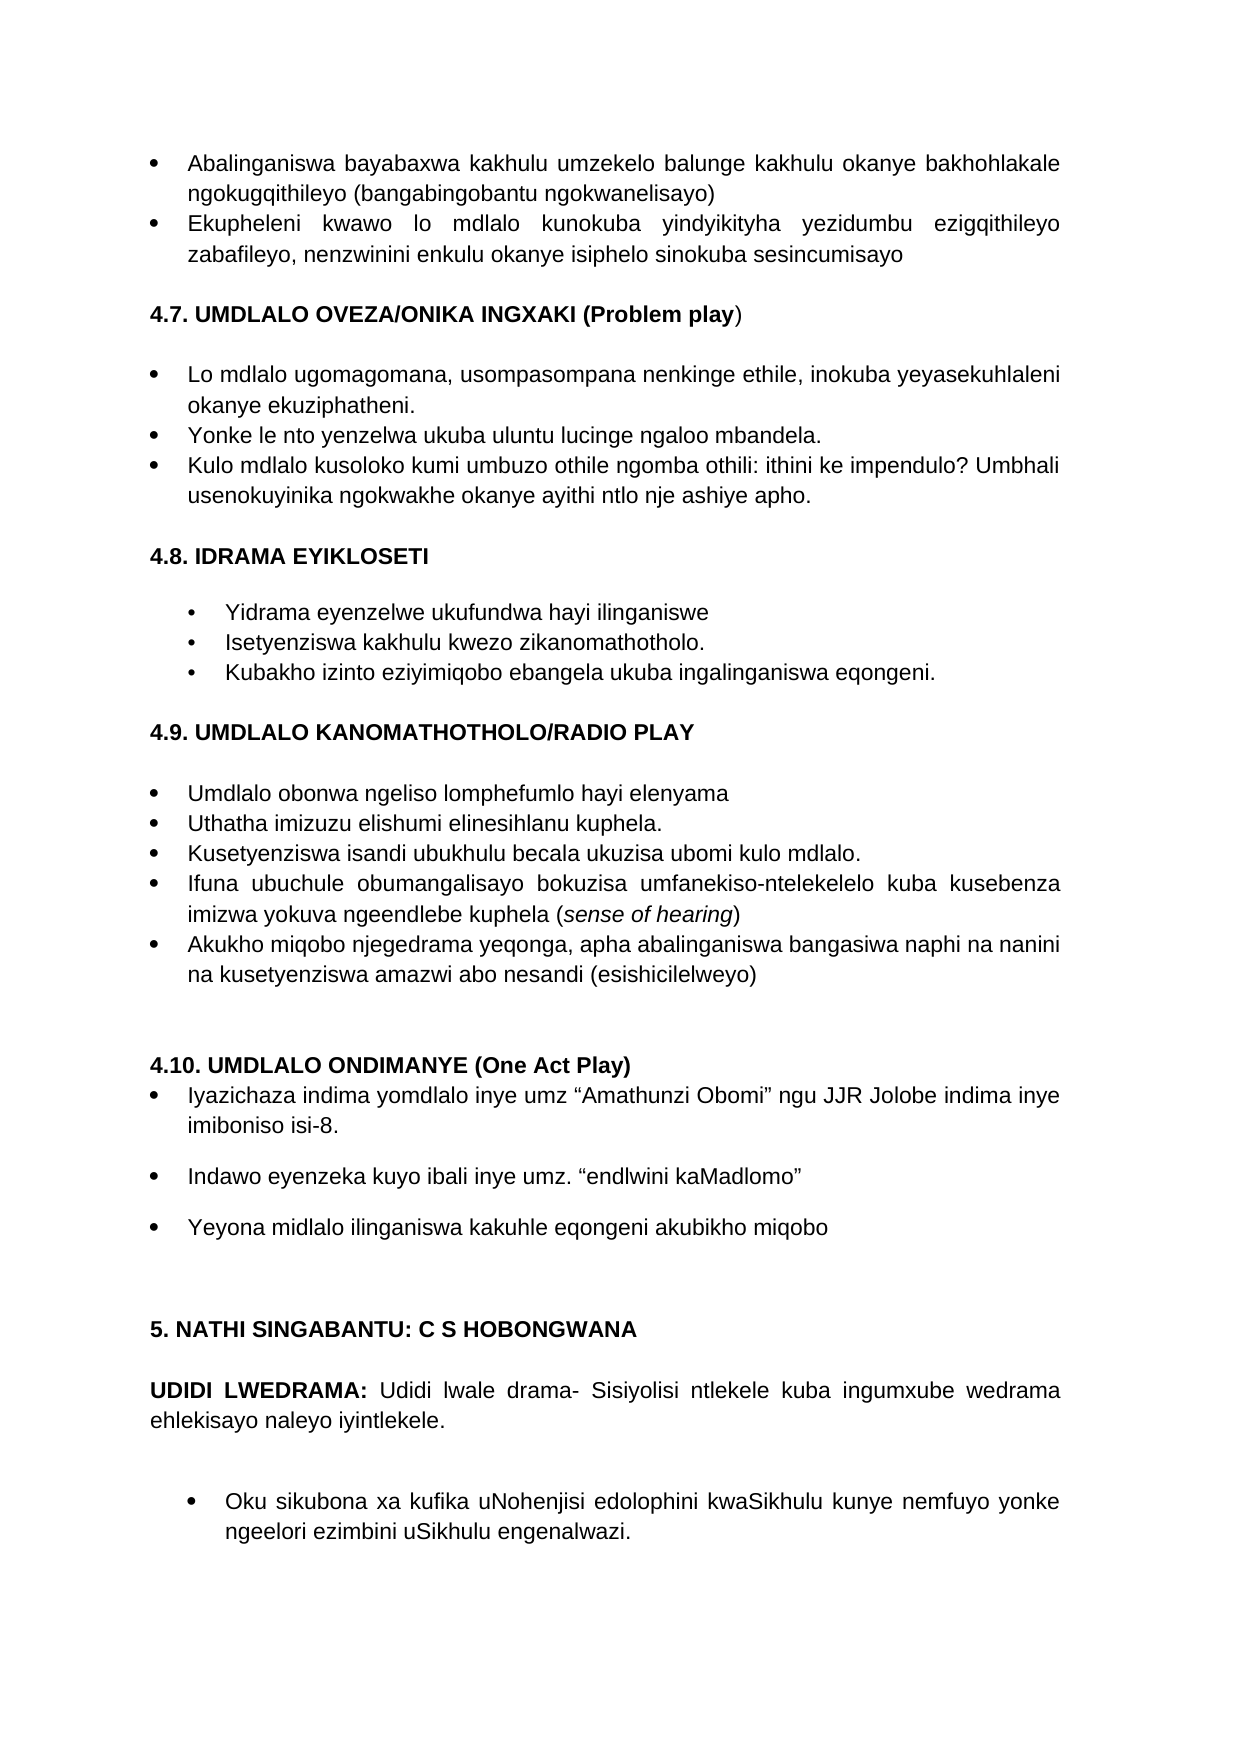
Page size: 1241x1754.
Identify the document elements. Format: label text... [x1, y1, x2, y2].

list Uthatha imizuzu elishumi elinesihlanu kuphela. [150, 810, 1061, 836]
list Ifuna ubuchule obumangalisayo bokuzisa umfanekiso-ntelekelelo kuba kusebenza imizwa yokuva ngeendlebe kuphela (sense of hearing) [150, 870, 1061, 927]
list Kulo mdlalo kusoloko kumi umbuzo othile ngomba othili: ithini ke impendulo? Umbhali usenokuyinika ngokwakhe okanye ayithi ntlo nje ashiye apho. [150, 452, 1061, 509]
text 5. NATHI SINGABANTU: C S HOBONGWANA [150, 1316, 1061, 1343]
list Iyazichaza indima yomdlalo inye umz “Amathunzi Obomi” ngu JJR Jolobe indima inye imiboniso isi-8. [150, 1082, 1061, 1138]
list Akukho miqobo njegedrama yeqonga, apha abalinganiswa bangasiwa naphi na nanini na kusetyenziswa amazwi abo nesandi (esishicilelweyo) [150, 931, 1061, 987]
list Abalinganiswa bayabaxwa kakhulu umzekelo balunge kakhulu okanye bakhohlakale ngokugqithileyo (bangabingobantu ngokwanelisayo) [150, 150, 1061, 207]
text UDIDI LWEDRAMA: Udidi lwale drama- Sisiyolisi ntlekele kuba ingumxube wedrama ehlekisayo naleyo iyintlekele. [150, 1377, 1061, 1433]
list Oku sikubona xa kufika uNohenjisi edolophini kwaSikhulu kunye nemfuyo yonke ngeelori ezimbini uSikhulu engenalwazi. [187, 1488, 1061, 1545]
list Yonke le nto yenzelwa ukuba uluntu lucinge ngaloo mbandela. [150, 422, 1061, 448]
list Kubakho izinto eziyimiqobo ebangela ukuba ingalinganiswa eqongeni. [187, 659, 1061, 685]
list Lo mdlalo ugomagomana, usompasompana nenkinge ethile, inokuba yeyasekuhlaleni okanye ekuziphatheni. [150, 361, 1061, 418]
list Yeyona midlalo ilinganiswa kakuhle eqongeni akubikho miqobo [150, 1214, 1061, 1241]
list Ekupheleni kwawo lo mdlalo kunokuba yindyikityha yezidumbu ezigqithileyo zabafileyo, nenzwinini enkulu okanye isiphelo sinokuba sesincumisayo [150, 210, 1061, 267]
list Kusetyenziswa isandi ubukhulu becala ukuzisa ubomi kulo mdlalo. [150, 840, 1061, 867]
list Indawo eyenzeka kuyo ibali inye umz. “endlwini kaMadlomo” [150, 1163, 1061, 1189]
text 4.10. UMDLALO ONDIMANYE (One Act Play) [150, 1052, 1090, 1078]
list Umdlalo obonwa ngeliso lomphefumlo hayi elenyama [150, 780, 1061, 806]
list Isetyenziswa kakhulu kwezo zikanomathotholo. [187, 629, 1061, 655]
list Yidrama eyenzelwe ukufundwa hayi ilinganiswe [187, 598, 1061, 625]
text 4.7. UMDLALO OVEZA/ONIKA INGXAKI (Problem play) [150, 301, 1090, 327]
text 4.9. UMDLALO KANOMATHOTHOLO/RADIO PLAY [150, 719, 1061, 746]
text 4.8. IDRAMA EYIKLOSETI [150, 543, 1090, 569]
